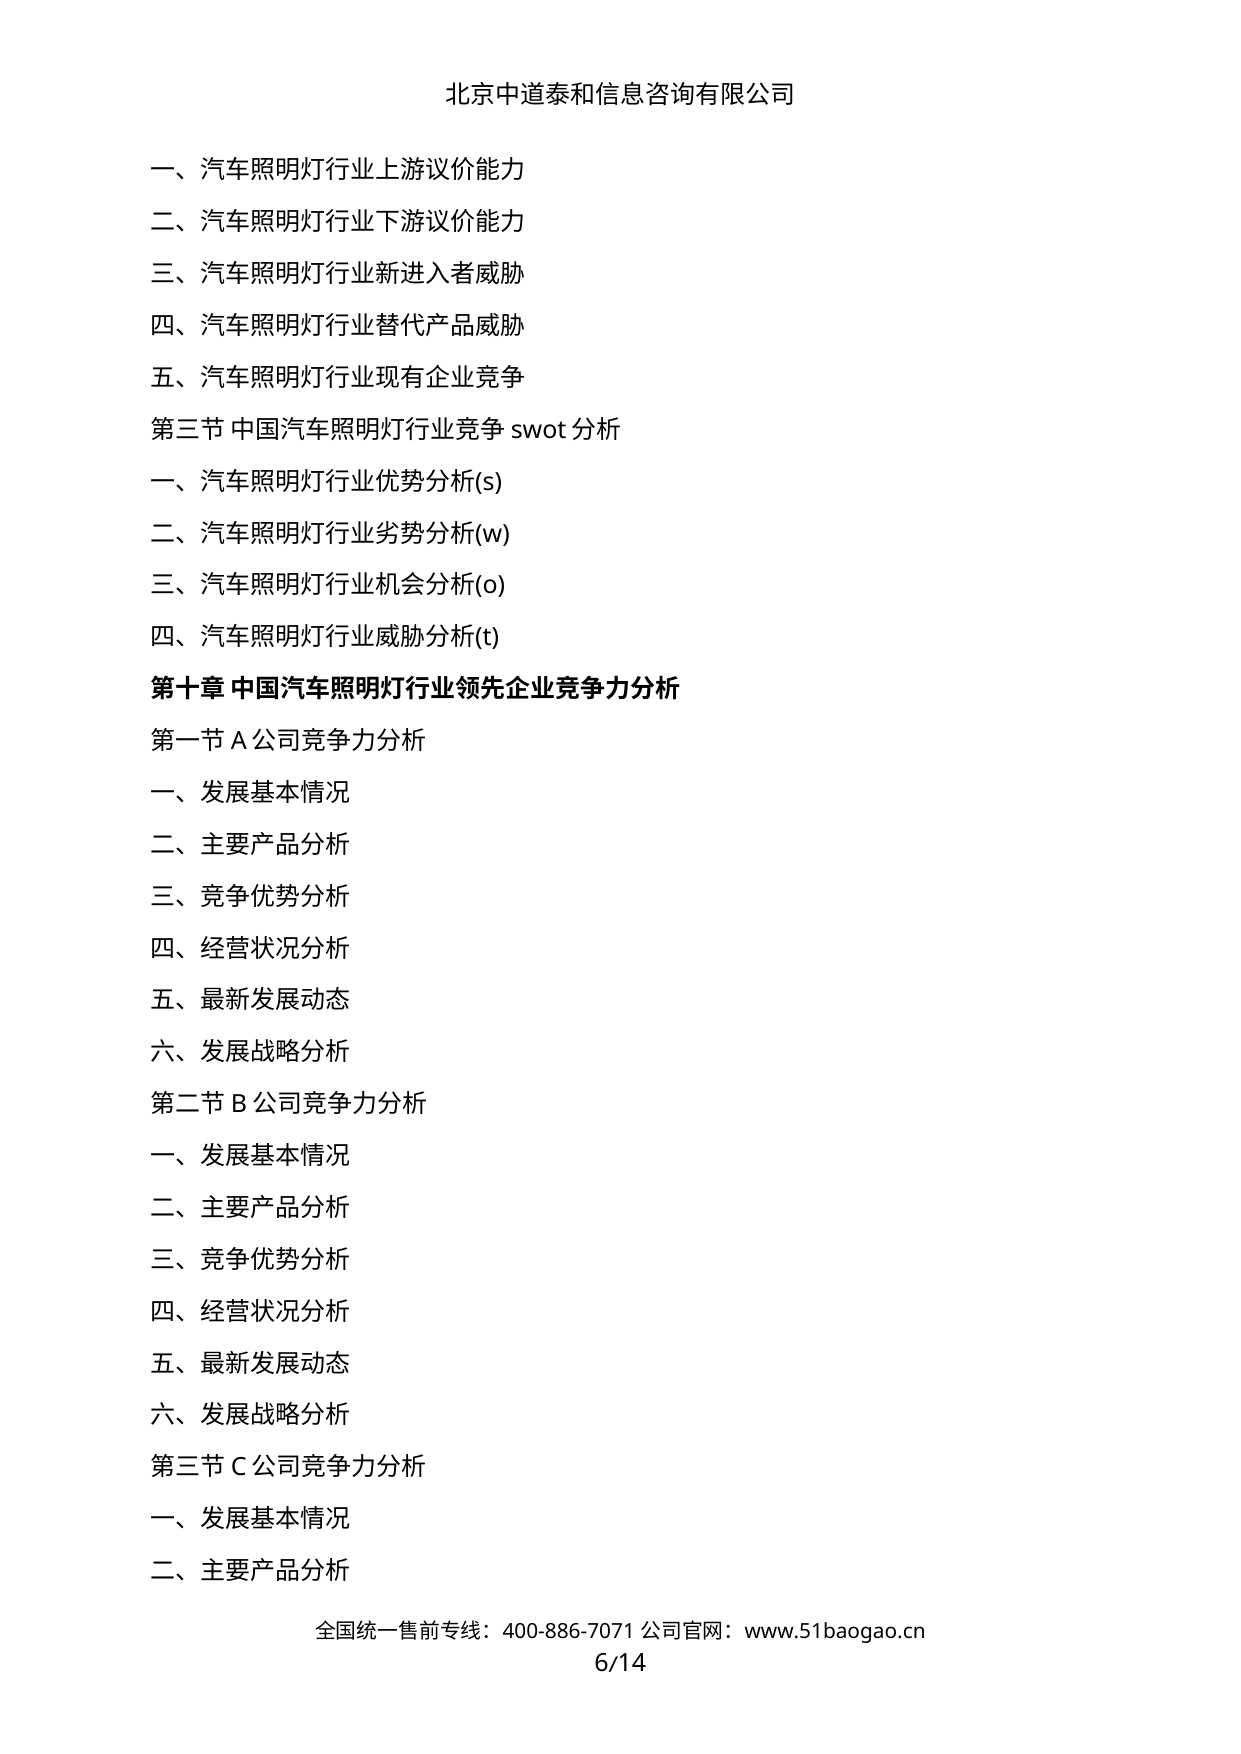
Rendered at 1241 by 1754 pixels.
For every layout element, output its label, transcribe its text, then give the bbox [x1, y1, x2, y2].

text 六、发展战略分析 [150, 1032, 1090, 1068]
text 第十章 中国汽车照明灯行业领先企业竞争力分析 [150, 669, 1090, 705]
text 一、发展基本情况 [150, 1499, 1090, 1535]
text 三、汽车照明灯行业机会分析(o) [150, 565, 1090, 601]
text 四、经营状况分析 [150, 1291, 1090, 1327]
text 五、最新发展动态 [150, 980, 1090, 1016]
text 第一节 A公司竞争力分析 [150, 721, 1090, 757]
text 二、汽车照明灯行业下游议价能力 [150, 202, 1090, 238]
text 四、汽车照明灯行业威胁分析(t) [150, 617, 1090, 653]
text 第三节 中国汽车照明灯行业竞争swot分析 [150, 409, 1090, 446]
text 二、汽车照明灯行业劣势分析(w) [150, 513, 1090, 549]
text 四、汽车照明灯行业替代产品威胁 [150, 306, 1090, 342]
text 三、汽车照明灯行业新进入者威胁 [150, 254, 1090, 290]
text 第三节 C公司竞争力分析 [150, 1447, 1090, 1483]
text 五、最新发展动态 [150, 1343, 1090, 1379]
text 一、汽车照明灯行业优势分析(s) [150, 461, 1090, 497]
text 四、经营状况分析 [150, 928, 1090, 964]
text 五、汽车照明灯行业现有企业竞争 [150, 357, 1090, 394]
text 第二节 B公司竞争力分析 [150, 1084, 1090, 1120]
text 三、竞争优势分析 [150, 1239, 1090, 1276]
text 六、发展战略分析 [150, 1395, 1090, 1431]
text 一、汽车照明灯行业上游议价能力 [150, 150, 1090, 186]
text 二、主要产品分析 [150, 1551, 1090, 1587]
text 一、发展基本情况 [150, 772, 1090, 809]
text 一、发展基本情况 [150, 1136, 1090, 1172]
text 三、竞争优势分析 [150, 876, 1090, 912]
text 二、主要产品分析 [150, 1187, 1090, 1224]
text 二、主要产品分析 [150, 824, 1090, 861]
